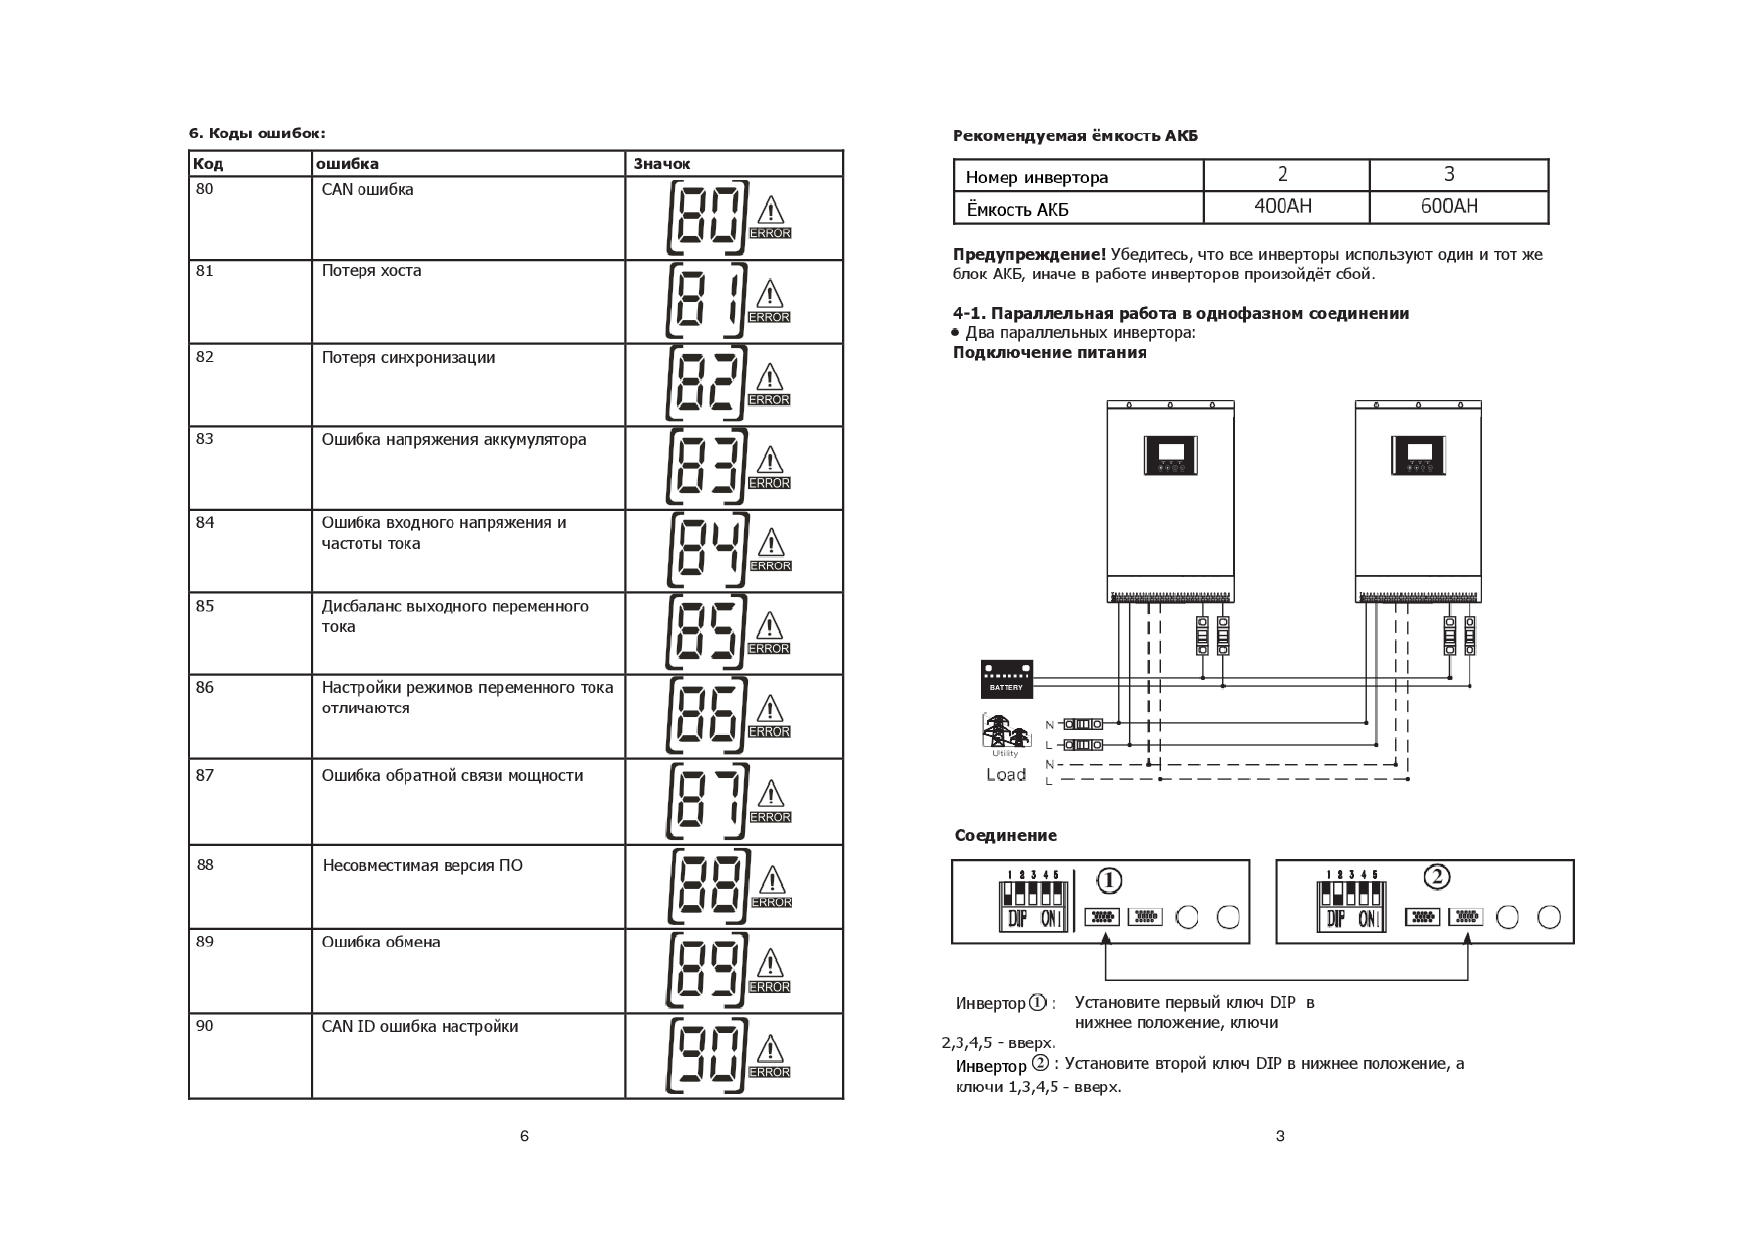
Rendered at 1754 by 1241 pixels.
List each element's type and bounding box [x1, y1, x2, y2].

picture [82, 86, 1701, 1185]
